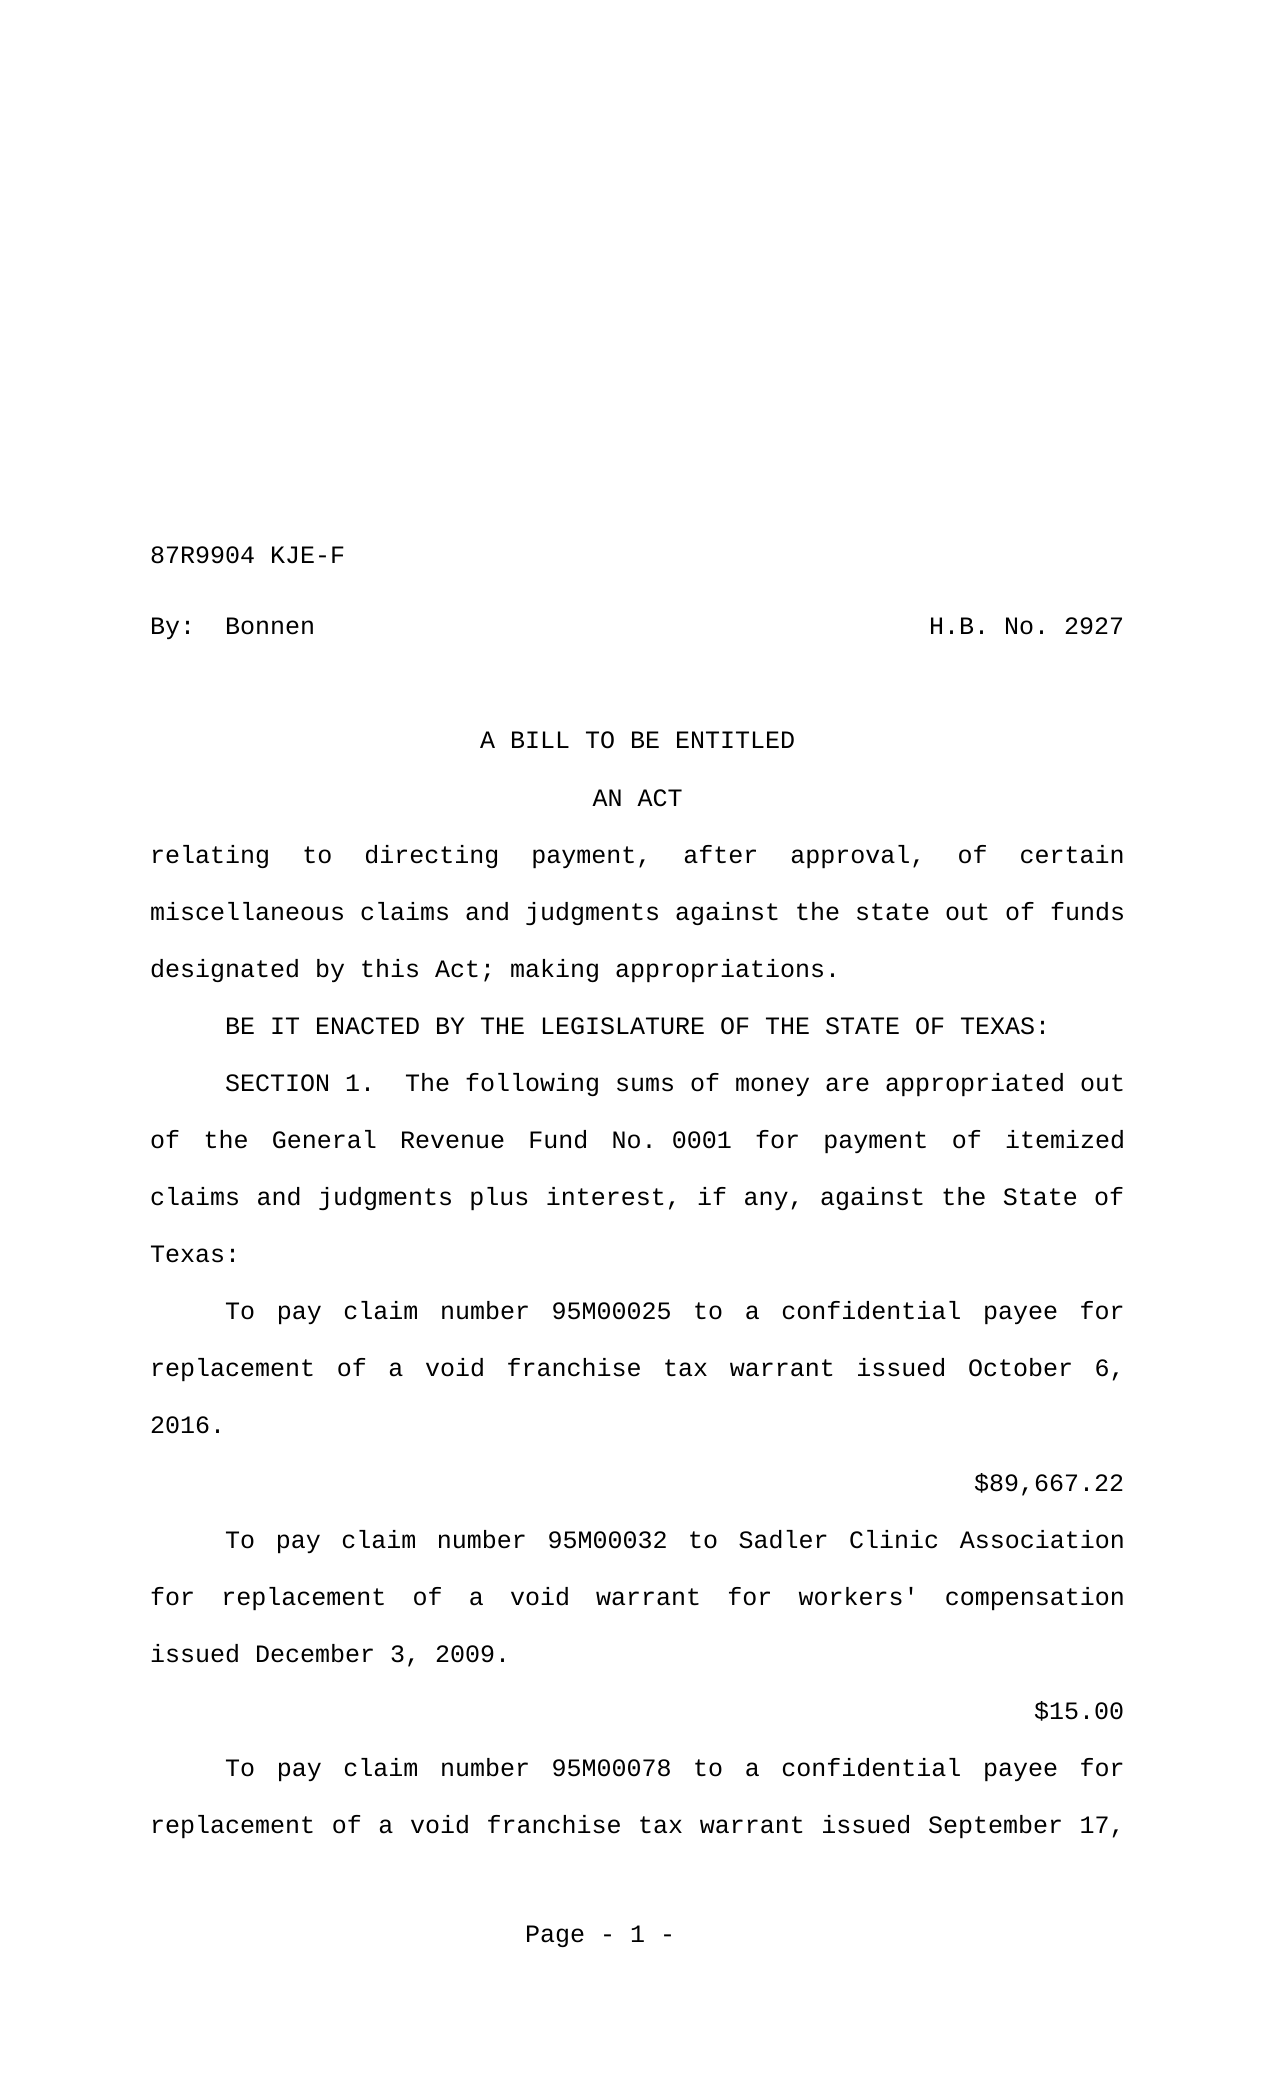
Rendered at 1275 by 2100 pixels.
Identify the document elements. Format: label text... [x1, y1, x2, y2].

text By: Bonnen H.B. No. 2927 [150, 614, 1125, 642]
text 87R9904 KJE-F [150, 542, 1125, 571]
text SECTION 1. The following sums of money are appropriated out of the General Revenue Fund No. 0001 for payment of itemized claims and judgments plus interest, if any, against the State of Texas: [150, 1070, 1125, 1270]
text $89,667.22 [150, 1470, 1125, 1498]
text To pay claim number 95M00032 to Sadler Clinic Association for replacement of a void warrant for workers' compensation issued December 3, 2009. [150, 1527, 1125, 1670]
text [150, 1755, 1125, 1841]
text BE IT ENACTED BY THE LEGISLATURE OF THE STATE OF TEXAS: [150, 1013, 1125, 1042]
text To pay claim number 95M00025 to a confidential payee for replacement of a void franchise tax warrant issued October 6, 2016. [150, 1299, 1125, 1441]
text AN ACT [150, 785, 1125, 813]
text relating to directing payment, after approval, of certain miscellaneous claims and judgments against the state out of funds designated by this Act; making appropriations. [150, 842, 1125, 985]
text A BILL TO BE ENTITLED [150, 728, 1125, 756]
text $15.00 [150, 1698, 1125, 1727]
